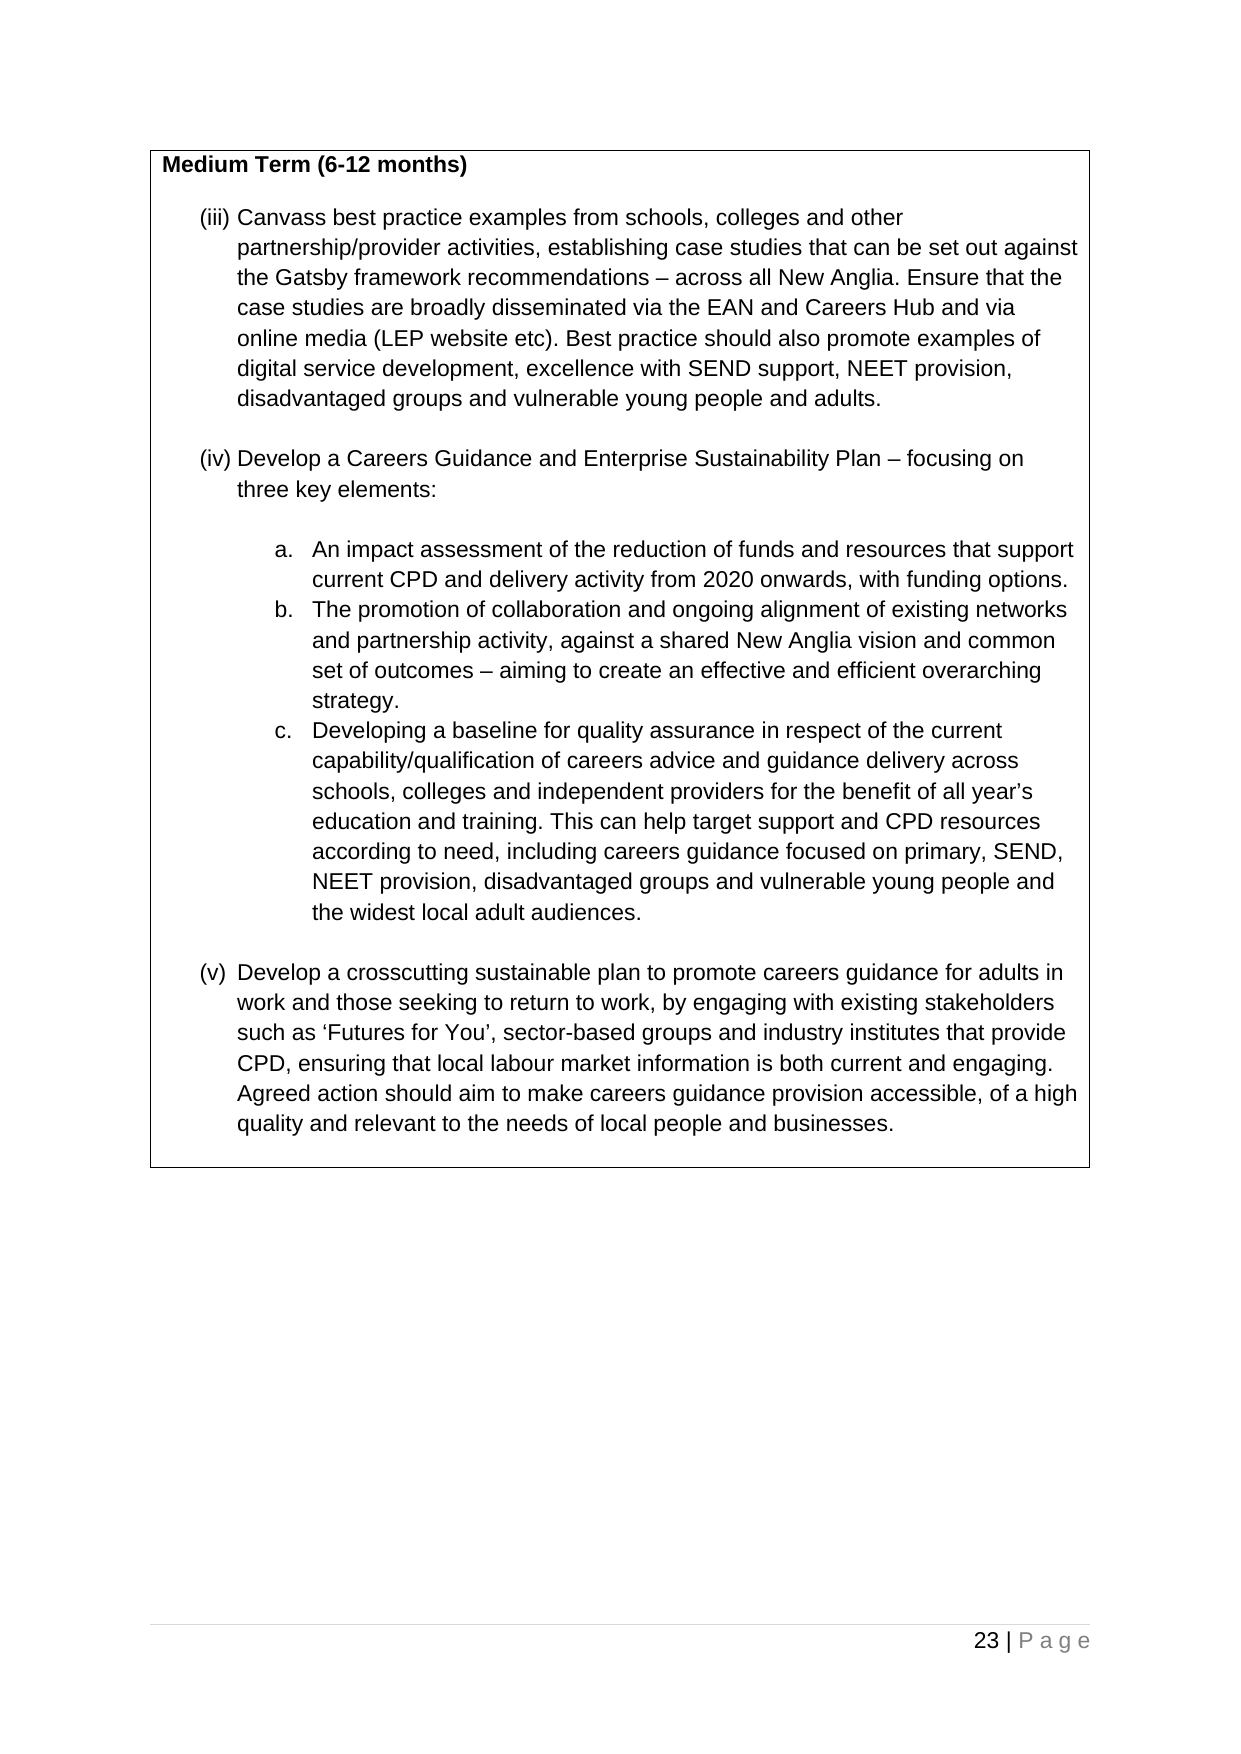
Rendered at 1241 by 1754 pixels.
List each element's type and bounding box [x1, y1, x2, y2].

table_cell [151, 151, 1089, 1167]
